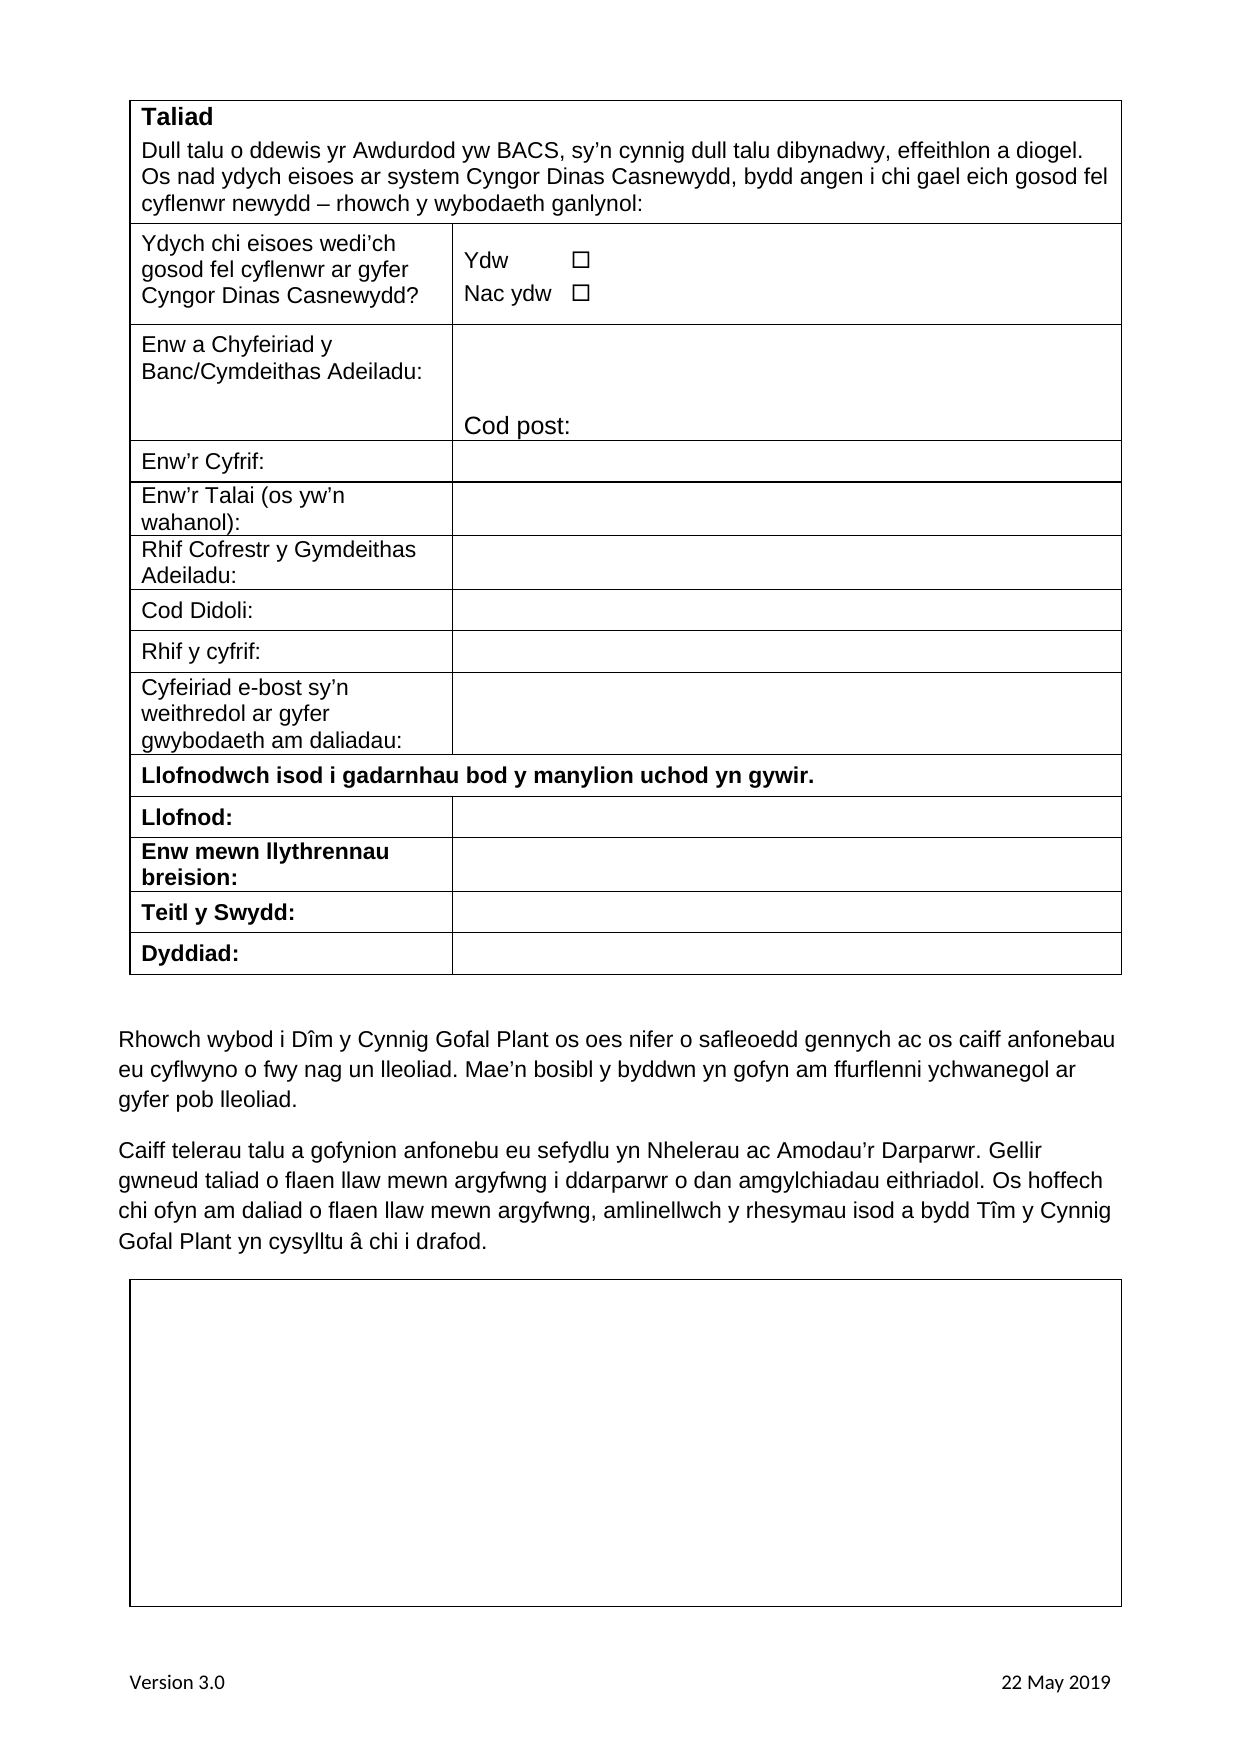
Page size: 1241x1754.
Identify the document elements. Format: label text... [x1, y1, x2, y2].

table_cell [453, 838, 1121, 891]
table_cell [453, 797, 1121, 837]
table_cell [453, 673, 1121, 754]
table_cell [453, 536, 1121, 589]
table_cell Ydw Nac ydw [453, 224, 1121, 324]
table_cell [453, 933, 1121, 973]
table_cell Cod post: [453, 325, 1121, 440]
table_cell Enw’r Cyfrif: [131, 441, 452, 481]
table_cell [453, 483, 1121, 535]
table_cell [453, 892, 1121, 932]
table_header Taliad Dull talu o ddewis yr Awdurdod yw BACS, sy’n cynnig dull talu dibynadwy, effeithlon a diogel. Os nad ydych eisoes ar system Cyngor Dinas Casnewydd, bydd angen i chi gael eich gosod fel cyflenwr newydd – rhowch y wybodaeth ganlynol: [131, 101, 1121, 222]
table_cell Rhif Cofrestr y Gymdeithas Adeiladu: [131, 536, 452, 589]
table_cell Rhif y cyfrif: [131, 631, 452, 672]
text Rhowch wybod i Dîm y Cynnig Gofal Plant os oes nifer o safleoedd gennych ac os caiff anfonebau eu cyflwyno o fwy nag un lleoliad. Mae’n bosibl y byddwn yn gofyn am ffurflenni ychwanegol ar gyfer pob lleoliad. [118, 1026, 1122, 1112]
table_cell Dyddiad: [131, 933, 452, 973]
text Caiff telerau talu a gofynion anfonebu eu sefydlu yn Nhelerau ac Amodau’r Darparwr. Gellir gwneud taliad o flaen llaw mewn argyfwng i ddarparwr o dan amgylchiadau eithriadol. Os hoffech chi ofyn am daliad o flaen llaw mewn argyfwng, amlinellwch y rhesymau isod a bydd Tîm y Cynnig Gofal Plant yn cysylltu â chi i drafod. [118, 1137, 1122, 1254]
table_cell [453, 590, 1121, 630]
table_cell Enw mewn llythrennau breision: [131, 838, 452, 891]
table_cell Cod Didoli: [131, 590, 452, 630]
table_header [131, 1280, 1121, 1606]
table_cell [453, 441, 1121, 481]
table_cell Teitl y Swydd: [131, 892, 452, 932]
table_cell Llofnodwch isod i gadarnhau bod y manylion uchod yn gywir. [131, 755, 1121, 796]
table_cell Ydych chi eisoes wedi’ch gosod fel cyflenwr ar gyfer Cyngor Dinas Casnewydd? [131, 224, 452, 324]
table_cell Cyfeiriad e-bost sy’n weithredol ar gyfer gwybodaeth am daliadau: [131, 673, 452, 754]
table_cell Enw a Chyfeiriad y Banc/Cymdeithas Adeiladu: [131, 325, 452, 440]
table_cell [453, 631, 1121, 672]
table_cell Enw’r Talai (os yw’n wahanol): [131, 483, 452, 535]
table_cell Llofnod: [131, 797, 452, 837]
